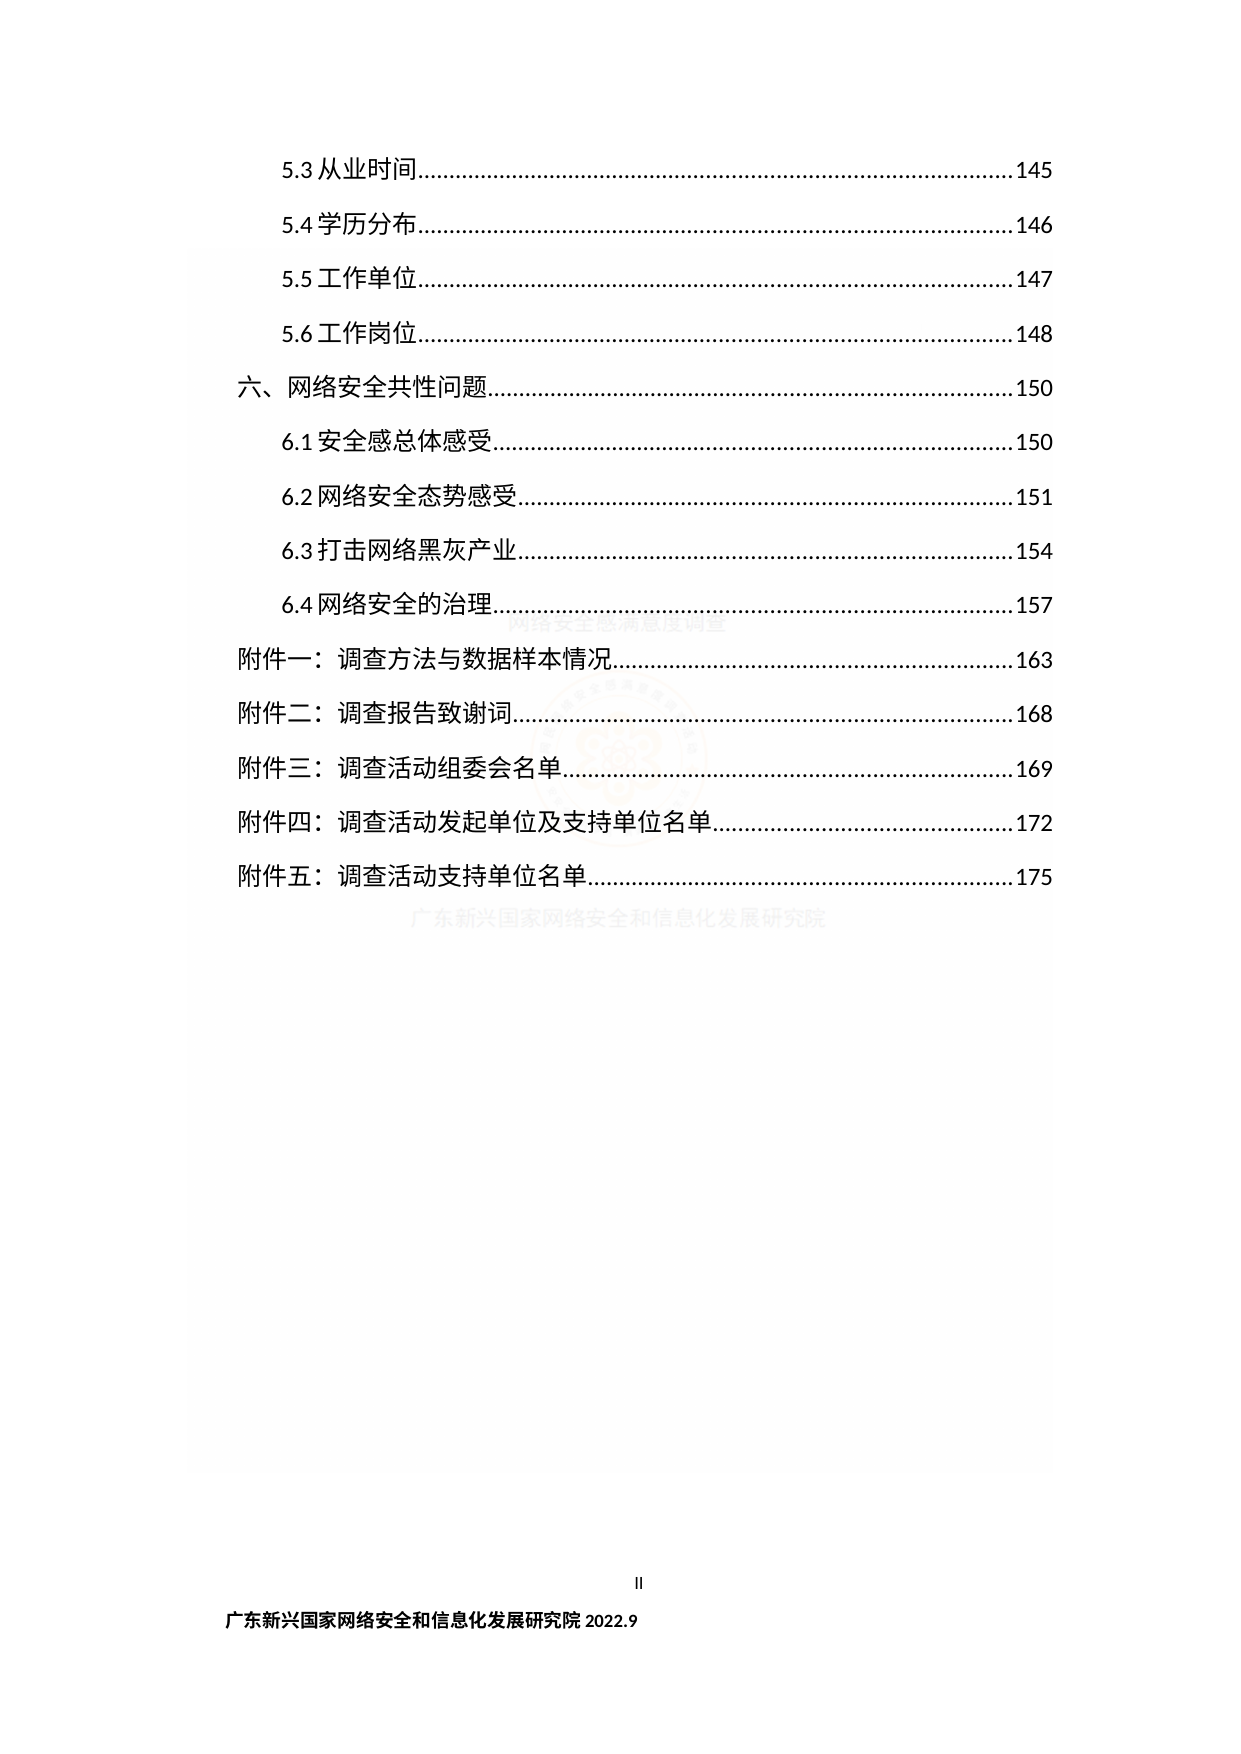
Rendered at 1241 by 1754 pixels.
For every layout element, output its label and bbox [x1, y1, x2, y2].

picture [187, 248, 1053, 1473]
